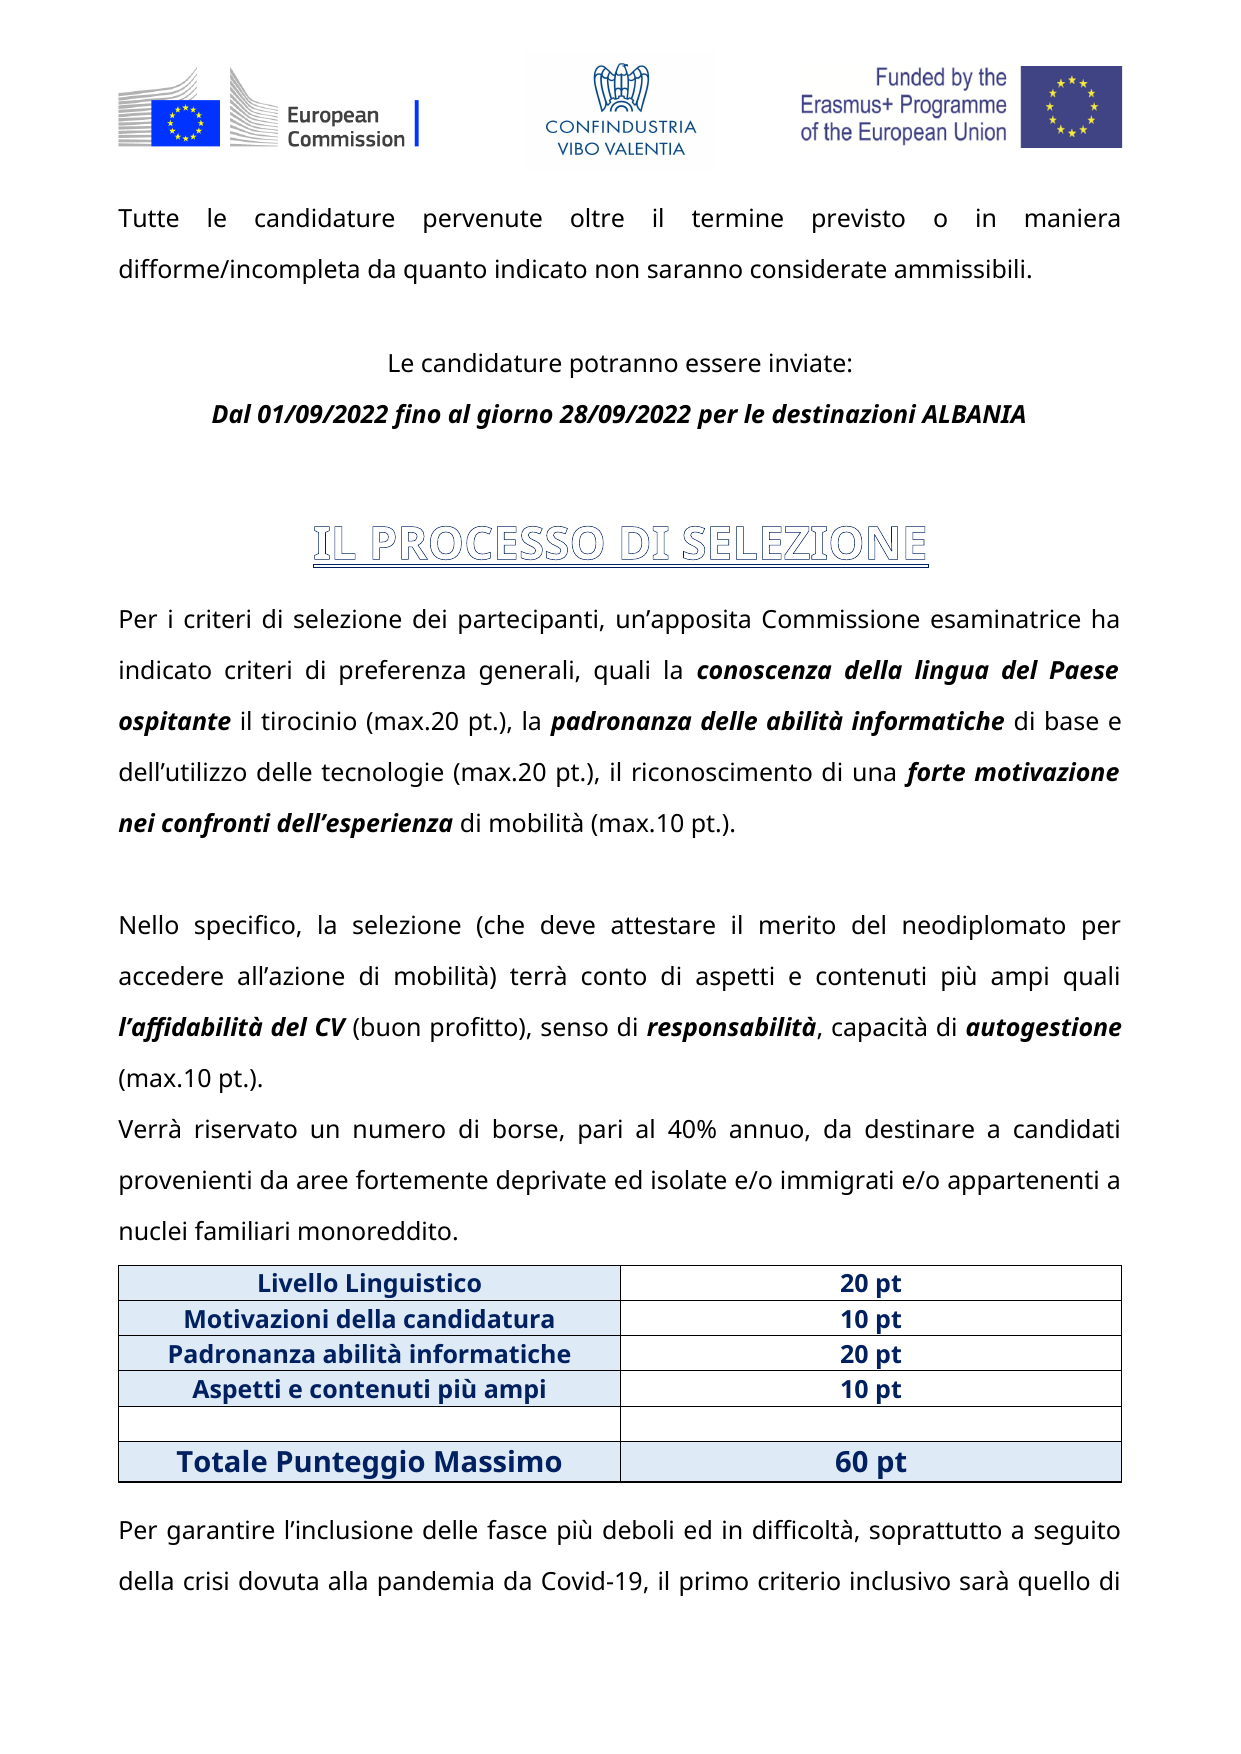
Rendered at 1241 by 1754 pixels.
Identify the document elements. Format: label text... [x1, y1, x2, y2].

table_cell Aspetti e contenuti più ampi [119, 1371, 620, 1406]
text Tutte le candidature pervenute oltre il termine previsto o in maniera difforme/incompleta da quanto indicato non saranno considerate ammissibili. [118, 201, 1122, 286]
table_cell [621, 1407, 1121, 1441]
table_cell 10 pt [621, 1301, 1121, 1335]
text Verrà riservato un numero di borse, pari al 40% annuo, da destinare a candidati provenienti da aree fortemente deprivate ed isolate e/o immigrati e/o appartenenti a nuclei familiari monoreddito. [118, 1112, 1122, 1248]
picture [523, 51, 717, 171]
text Le candidature potranno essere inviate: [118, 346, 1122, 380]
table_cell 10 pt [621, 1371, 1121, 1406]
table_header Livello Linguistico [119, 1266, 620, 1300]
table_cell 20 pt [621, 1336, 1121, 1370]
table_cell 60 pt [621, 1442, 1121, 1481]
text Dal 01/09/2022 fino al giorno 28/09/2022 per le destinazioni ALBANIA [118, 397, 1122, 431]
text Nello specifico, la selezione (che deve attestare il merito del neodiplomato per accedere all’azione di mobilità) terrà conto di aspetti e contenuti più ampi quali l’affidabilità del CV (buon profitto), senso di responsabilità, capacità di autogestione (max.10 pt.). [118, 908, 1122, 1095]
table_header 20 pt [621, 1266, 1121, 1300]
picture [801, 66, 1123, 148]
table_cell Motivazioni della candidatura [119, 1301, 620, 1335]
picture [118, 66, 419, 147]
table_cell [119, 1407, 620, 1441]
table_cell Totale Punteggio Massimo [119, 1442, 620, 1481]
text Per i criteri di selezione dei partecipanti, un’apposita Commissione esaminatrice ha indicato criteri di preferenza generali, quali la conoscenza della lingua del Paese ospitante il tirocinio (max.20 pt.), la padronanza delle abilità informatiche di base e dell’utilizzo delle tecnologie (max.20 pt.), il riconoscimento di una forte motivazione nei confronti dell’esperienza di mobilità (max.10 pt.). [118, 602, 1122, 840]
table_cell Padronanza abilità informatiche [119, 1336, 620, 1370]
text IL PROCESSO DI SELEZIONE [118, 510, 1122, 573]
